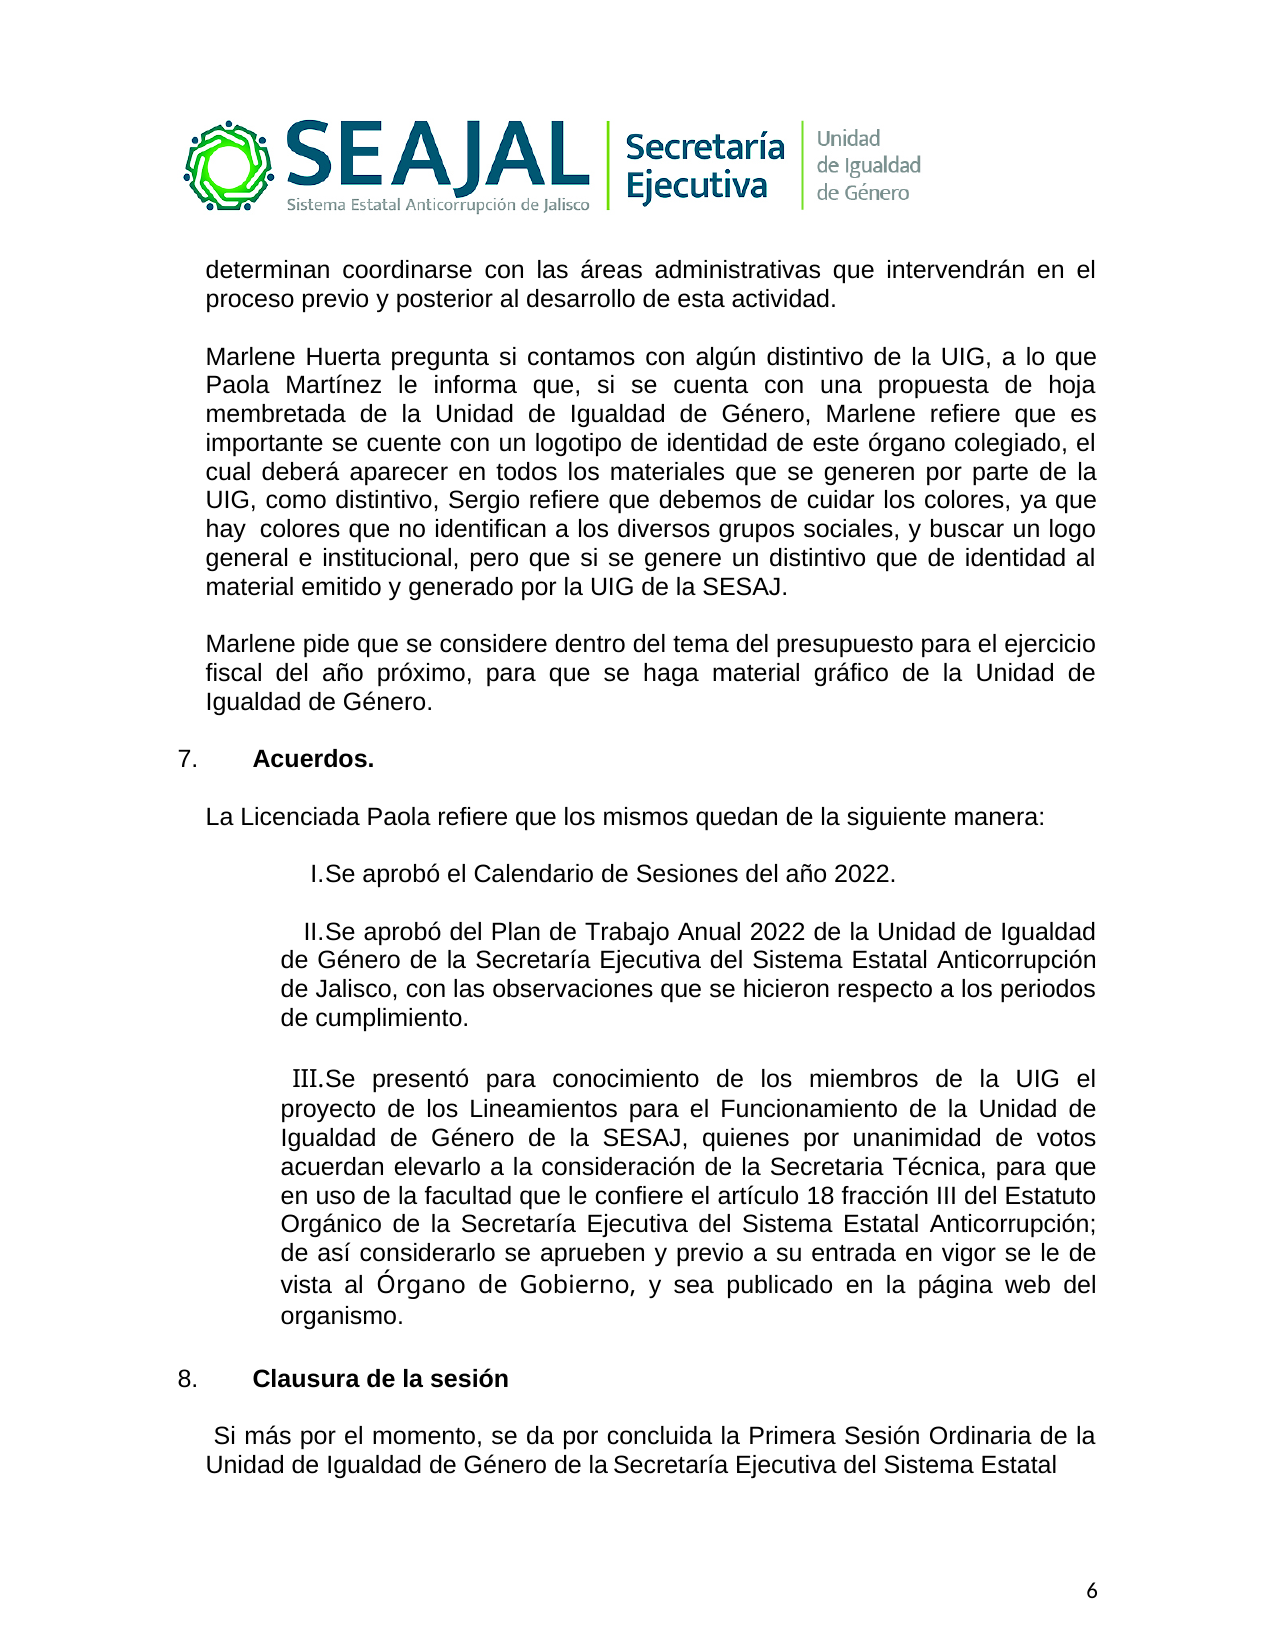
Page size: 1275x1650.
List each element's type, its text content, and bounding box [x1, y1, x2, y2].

list Se aprobó el Calendario de Sesiones del año 2022. [280, 859, 1098, 888]
list Se aprobó del Plan de Trabajo Anual 2022 de la Unidad de Igualdad de Género de la Secretaría Ejecutiva del Sistema Estatal Anticorrupción de Jalisco, con las observaciones que se hicieron respecto a los periodos de cumplimiento. [280, 917, 1098, 1032]
text Marlene pide que se considere dentro del tema del presupuesto para el ejercicio fiscal del año próximo, para que se haga material gráfico de la Unidad de Igualdad de Género. [205, 629, 1098, 715]
text determinan coordinarse con las áreas administrativas que intervendrán en el proceso previo y posterior al desarrollo de esta actividad. [205, 255, 1098, 313]
list Clausura de la sesión [177, 1364, 1098, 1392]
list Acuerdos. [177, 744, 1098, 773]
picture [177, 118, 933, 215]
text Si más por el momento, se da por concluida la Primera Sesión Ordinaria de la Unidad de Igualdad de Género de la Secretaría Ejecutiva del Sistema Estatal [177, 1421, 1098, 1479]
text La Licenciada Paola refiere que los mismos quedan de la siguiente manera: [205, 802, 1098, 830]
list Se presentó para conocimiento de los miembros de la UIG el proyecto de los Lineamientos para el Funcionamiento de la Unidad de Igualdad de Género de la SESAJ, quienes por unanimidad de votos acuerdan elevarlo a la consideración de la Secretaria Técnica, para que en uso de la facultad que le confiere el artículo 18 fracción III del Estatuto Orgánico de la Secretaría Ejecutiva del Sistema Estatal Anticorrupción; de así considerarlo se aprueben y previo a su entrada en vigor se le de vista al Órgano de Gobierno, y sea publicado en la página web del organismo. [280, 1060, 1098, 1330]
text Marlene Huerta pregunta si contamos con algún distintivo de la UIG, a lo que Paola Martínez le informa que, si se cuenta con una propuesta de hoja membretada de la Unidad de Igualdad de Género, Marlene refiere que es importante se cuente con un logotipo de identidad de este órgano colegiado, el cual deberá aparecer en todos los materiales que se generen por parte de la UIG, como distintivo, Sergio refiere que debemos de cuidar los colores, ya que hay colores que no identifican a los diversos grupos sociales, y buscar un logo general e institucional, pero que si se genere un distintivo que de identidad al material emitido y generado por la UIG de la SESAJ. [205, 342, 1098, 600]
